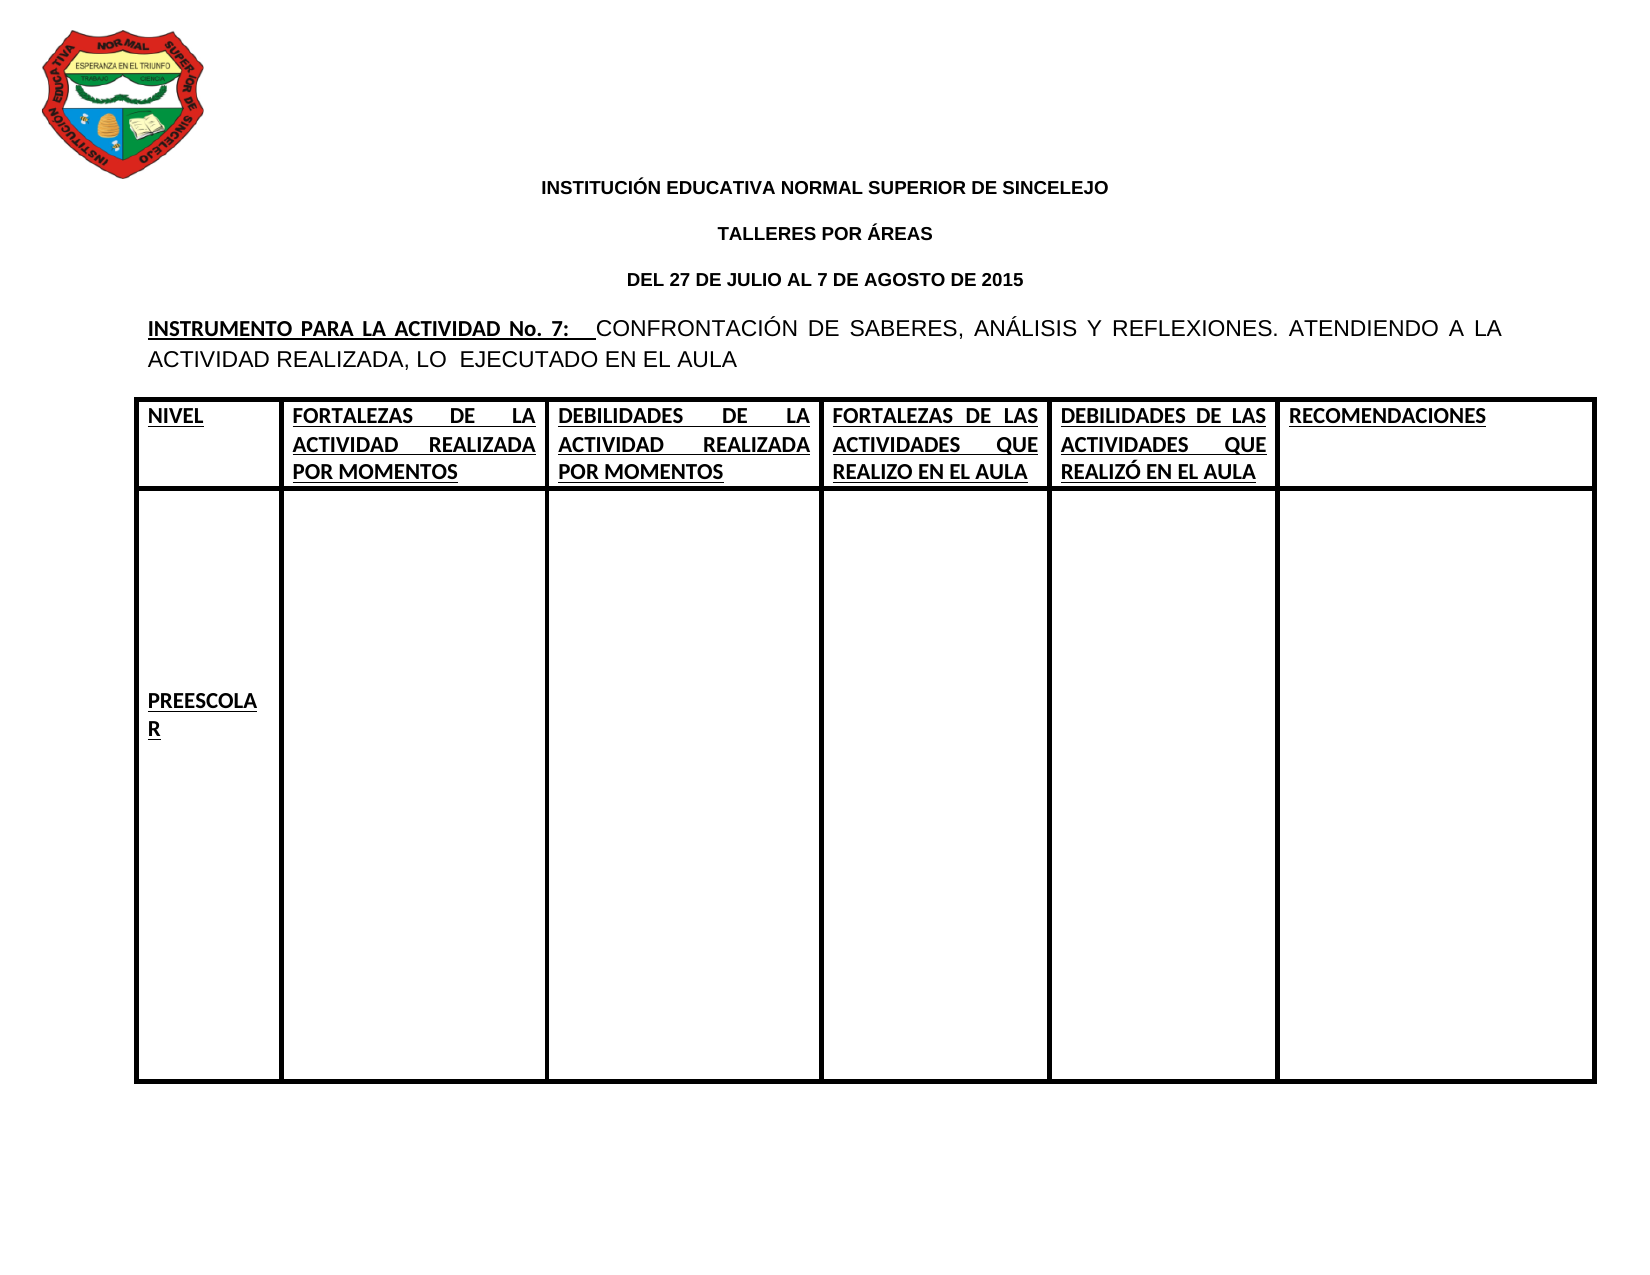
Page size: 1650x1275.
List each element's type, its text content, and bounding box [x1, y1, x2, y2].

text INSTITUCIÓN EDUCATIVA NORMAL SUPERIOR DE SINCELEJO [148, 177, 1502, 199]
table_header FORTALEZAS DE LAS ACTIVIDADES QUE REALIZO EN EL AULA [824, 402, 1047, 486]
table_header NIVEL [139, 402, 279, 486]
text TALLERES POR ÁREAS [148, 223, 1502, 244]
text INSTRUMENTO PARA LA ACTIVIDAD No. 7: CONFRONTACIÓN DE SABERES, ANÁLISIS Y REFLEXIONES. ATENDIENDO A LA ACTIVIDAD REALIZADA, LO EJECUTADO EN EL AULA [148, 314, 1502, 372]
table_header DEBILIDADES DE LA ACTIVIDAD REALIZADA POR MOMENTOS [549, 402, 819, 486]
table_header FORTALEZAS DE LA ACTIVIDAD REALIZADA POR MOMENTOS [284, 402, 545, 486]
text DEL 27 DE JULIO AL 7 DE AGOSTO DE 2015 [148, 268, 1502, 290]
table_cell [1052, 491, 1275, 1079]
table_cell [1280, 491, 1592, 1079]
table_cell [824, 491, 1047, 1079]
table_header DEBILIDADES DE LAS ACTIVIDADES QUE REALIZÓ EN EL AULA [1052, 402, 1275, 486]
table_header RECOMENDACIONES [1280, 402, 1592, 486]
table_cell PREESCOLAR [139, 491, 279, 1079]
table_cell [284, 491, 545, 1079]
picture [41, 30, 204, 179]
table_cell [549, 491, 819, 1079]
